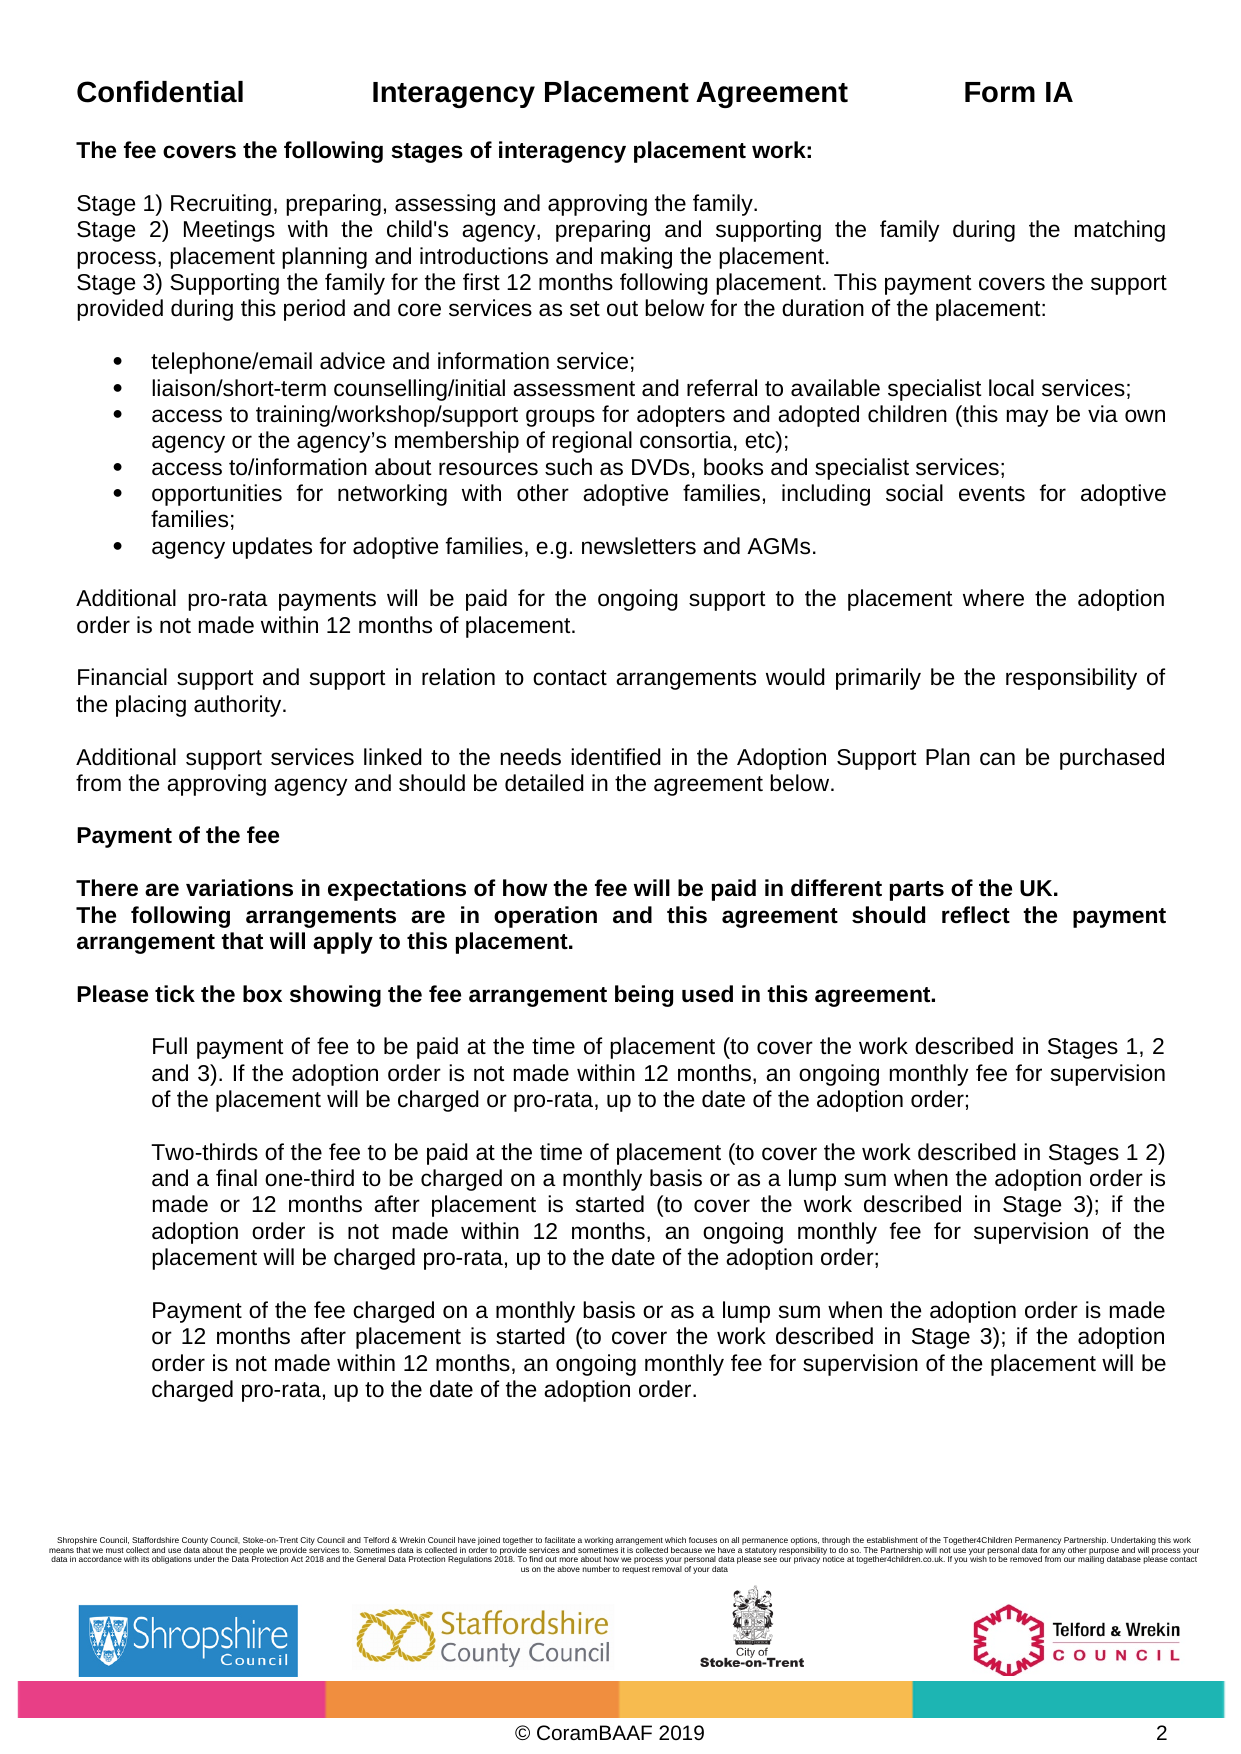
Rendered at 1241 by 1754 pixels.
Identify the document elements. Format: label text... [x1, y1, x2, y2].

list access to training/workshop/support groups for adopters and adopted children (this may be via own agency or the agency’s membership of regional consortia, etc); [114, 401, 1167, 453]
list telephone/email advice and information service; [114, 348, 1167, 374]
picture [961, 1603, 1193, 1676]
picture [76, 1604, 303, 1677]
text There are variations in expectations of how the fee will be paid in different parts of the UK. [76, 875, 1167, 902]
text Stage 1) Recruiting, preparing, assessing and approving the family. [76, 190, 1167, 216]
picture [17, 1681, 1226, 1718]
text Two-thirds of the fee to be paid at the time of placement (to cover the work described in Stages 1 2) and a final one-third to be charged on a monthly basis or as a lump sum when the adoption order is made or 12 months after placement is started (to cover the work described in Stage 3); if the adoption order is not made within 12 months, an ongoing monthly fee for supervision of the placement will be charged pro-rata, up to the date of the adoption order; [151, 1139, 1167, 1271]
text Stage 3) Supporting the family for the first 12 months following placement. This payment covers the support provided during this period and core services as set out below for the duration of the placement: [76, 269, 1167, 322]
list liaison/short-term counselling/initial assessment and referral to available specialist local services; [114, 374, 1167, 401]
text Financial support and support in relation to contact arrangements would primarily be the responsibility of the placing authority. [76, 664, 1167, 717]
picture [698, 1584, 805, 1670]
text The following arrangements are in operation and this agreement should reflect the payment arrangement that will apply to this placement. [76, 902, 1167, 954]
text Payment of the fee charged on a monthly basis or as a lump sum when the adoption order is made or 12 months after placement is started (to cover the work described in Stage 3); if the adoption order is not made within 12 months, an ongoing monthly fee for supervision of the placement will be charged pro-rata, up to the date of the adoption order. [151, 1297, 1167, 1402]
list access to/information about resources such as DVDs, books and specialist services; [114, 453, 1167, 480]
text Stage 2) Meetings with the child's agency, preparing and supporting the family during the matching process, placement planning and introductions and making the placement. [76, 216, 1167, 269]
text Please tick the box showing the fee arrangement being used in this agreement. [76, 981, 1167, 1007]
list opportunities for networking with other adoptive families, including social events for adoptive families; [114, 480, 1167, 533]
text The fee covers the following stages of interagency placement work: [76, 137, 1167, 164]
text Payment of the fee [76, 822, 1167, 849]
text Full payment of fee to be paid at the time of placement (to cover the work described in Stages 1, 2 and 3). If the adoption order is not made within 12 months, an ongoing monthly fee for supervision of the placement will be charged or pro-rata, up to the date of the adoption order; [151, 1033, 1167, 1112]
picture [352, 1604, 615, 1670]
text Additional support services linked to the needs identified in the Adoption Support Plan can be purchased from the approving agency and should be detailed in the agreement below. [76, 743, 1167, 796]
list agency updates for adoptive families, e.g. newsletters and AGMs. [114, 533, 1167, 559]
text Additional pro-rata payments will be paid for the ongoing support to the placement where the adoption order is not made within 12 months of placement. [76, 585, 1167, 638]
